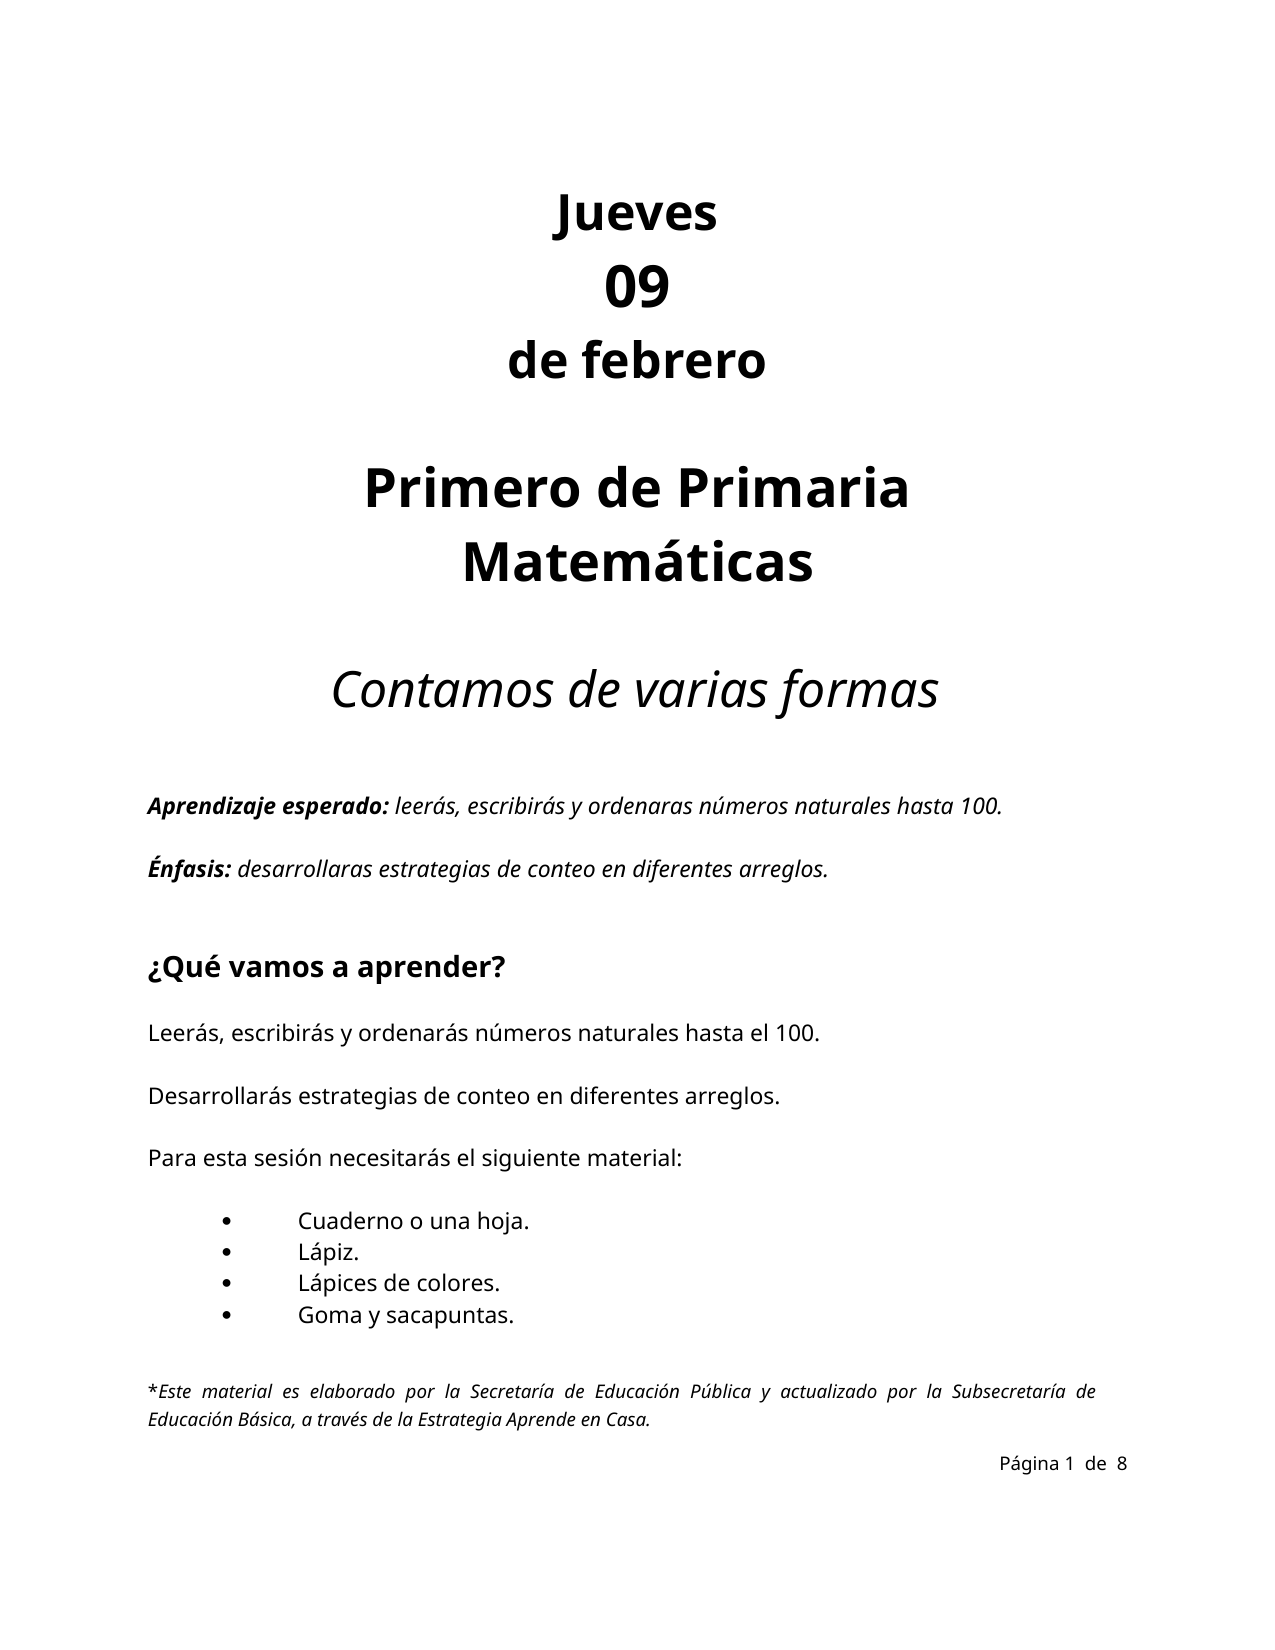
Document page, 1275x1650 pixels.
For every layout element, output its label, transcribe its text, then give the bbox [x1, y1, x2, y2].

text Aprendizaje esperado: leerás, escribirás y ordenaras números naturales hasta 100. [148, 790, 1127, 821]
text Jueves [148, 177, 1127, 245]
text 09 [148, 245, 1127, 325]
text de febrero [148, 325, 1127, 393]
text Matemáticas [148, 523, 1127, 597]
text Leerás, escribirás y ordenarás números naturales hasta el 100. [148, 1017, 1127, 1049]
text Desarrollarás estrategias de conteo en diferentes arreglos. [148, 1080, 1127, 1111]
text Contamos de varias formas [148, 654, 1127, 722]
list Cuaderno o una hoja. [223, 1205, 1127, 1236]
text Para esta sesión necesitarás el siguiente material: [148, 1142, 1127, 1174]
list Goma y sacapuntas. [223, 1299, 1127, 1330]
list Lápiz. [223, 1236, 1127, 1267]
text Énfasis: desarrollaras estrategias de conteo en diferentes arreglos. [148, 853, 1127, 884]
text Primero de Primaria [148, 450, 1127, 523]
list Lápices de colores. [223, 1267, 1127, 1299]
text ¿Qué vamos a aprender? [148, 946, 1127, 986]
